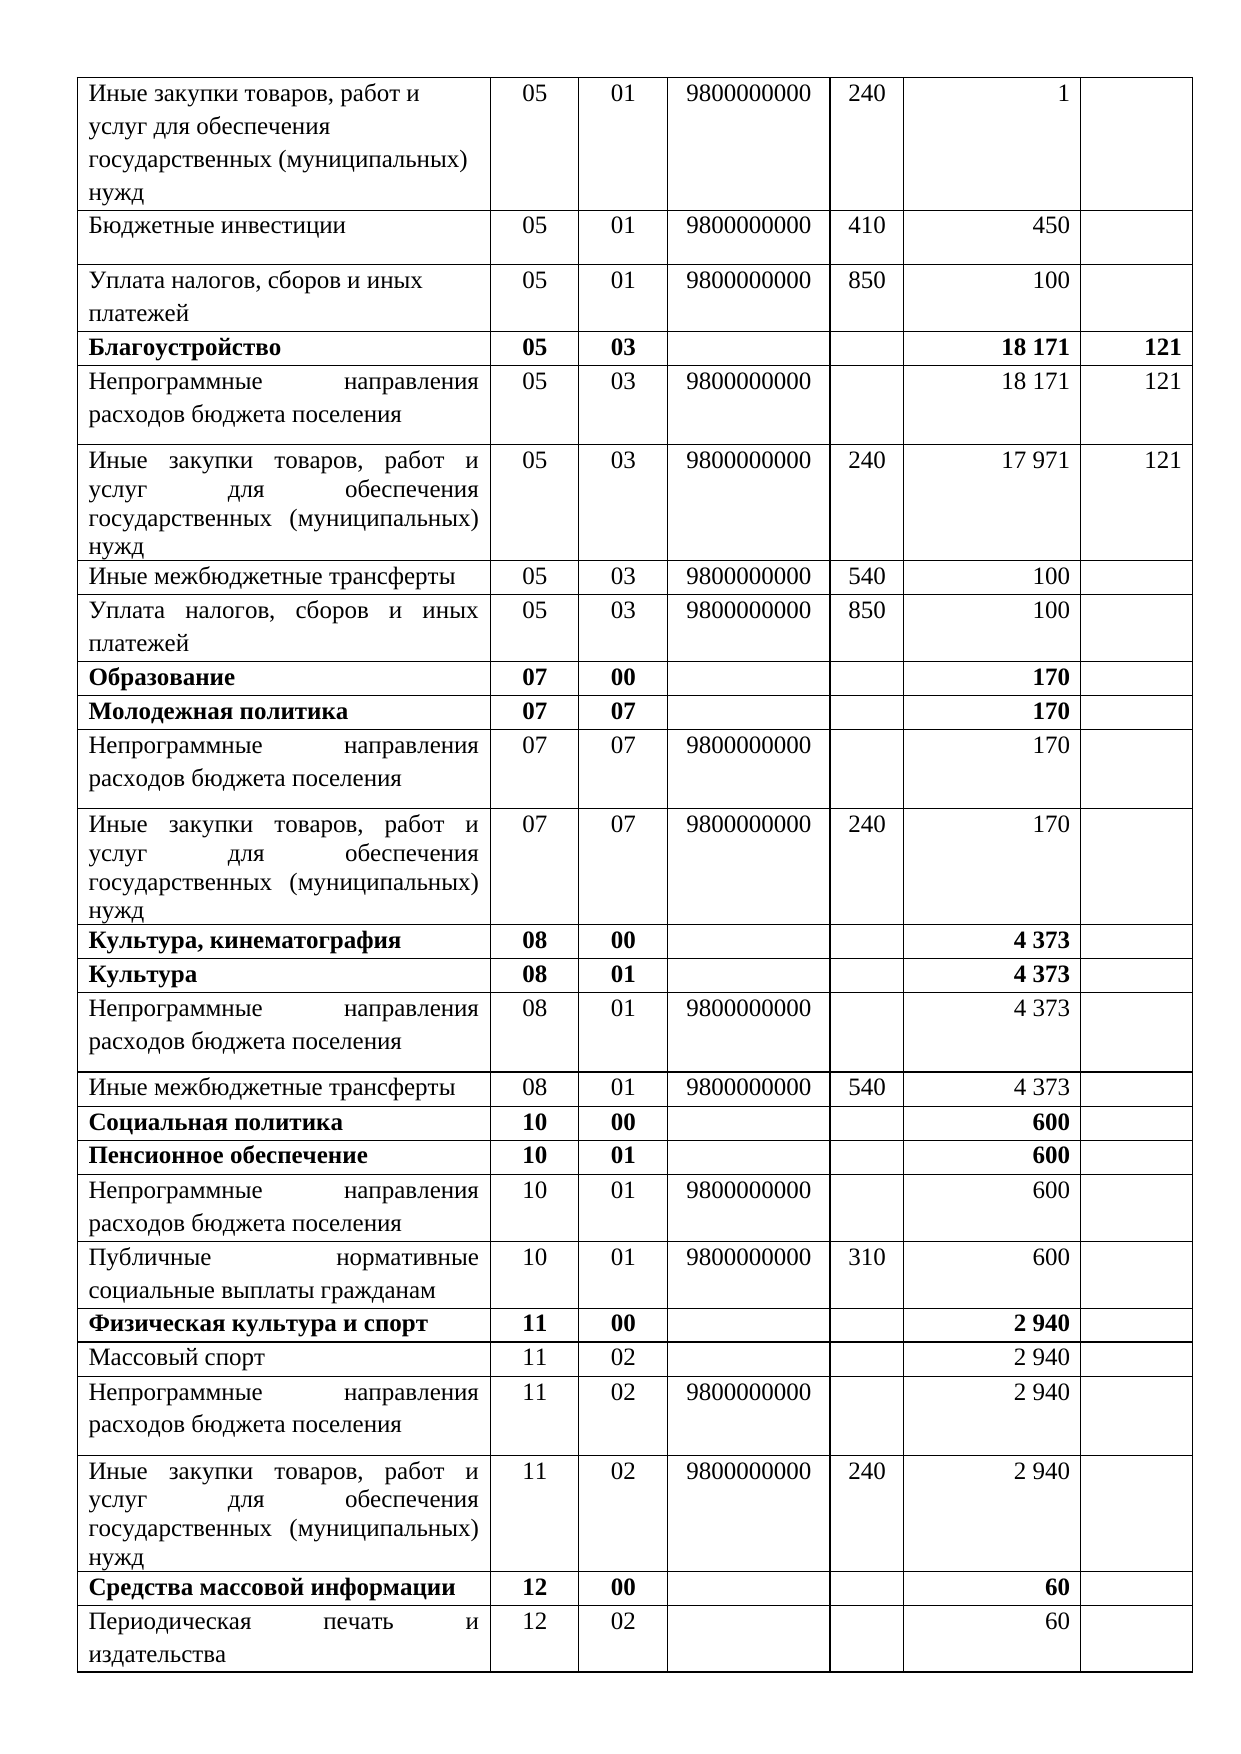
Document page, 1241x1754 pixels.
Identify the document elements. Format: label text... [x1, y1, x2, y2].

table_cell 07 [491, 730, 578, 808]
table_cell [1081, 1141, 1192, 1174]
table_cell 9800000000 [668, 561, 829, 594]
table_cell 07 [491, 809, 578, 924]
table_cell 450 [904, 211, 1080, 264]
table_cell 01 [579, 1073, 667, 1106]
table_cell 240 [831, 78, 903, 209]
table_cell 540 [831, 561, 903, 594]
table_cell Социальная политика [78, 1107, 490, 1139]
table_cell 170 [904, 730, 1080, 808]
table_cell 03 [579, 445, 667, 560]
table_cell 121 [1081, 332, 1192, 365]
table_cell 12 [491, 1572, 578, 1605]
table_cell 2 940 [904, 1456, 1080, 1571]
table_cell 4 373 [904, 1073, 1080, 1106]
table_cell [831, 730, 903, 808]
table_cell 10 [491, 1141, 578, 1174]
table_cell [831, 1107, 903, 1139]
table_cell 10 [491, 1242, 578, 1307]
table_cell Иные межбюджетные трансферты [78, 561, 490, 594]
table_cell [78, 78, 490, 209]
table_cell 01 [579, 211, 667, 264]
table_cell [668, 1343, 829, 1376]
table_cell [831, 1606, 903, 1671]
table_cell 9800000000 [668, 1456, 829, 1571]
table_cell 07 [579, 696, 667, 729]
table_cell 9800000000 [668, 809, 829, 924]
table_cell 12 [491, 1606, 578, 1671]
table_cell 11 [491, 1377, 578, 1455]
table_cell 600 [904, 1141, 1080, 1174]
table_cell 01 [579, 959, 667, 992]
table_cell 850 [831, 265, 903, 331]
table_cell Массовый спорт [78, 1343, 490, 1376]
table_cell 4 373 [904, 925, 1080, 958]
table_cell [1081, 1377, 1192, 1455]
table_cell 9800000000 [668, 1073, 829, 1106]
table_cell 03 [579, 366, 667, 444]
table_cell 600 [904, 1107, 1080, 1139]
table_cell Непрограммные направления расходов бюджета поселения [78, 1377, 490, 1455]
table_cell 4 373 [904, 993, 1080, 1071]
table_cell [1081, 1242, 1192, 1307]
table_cell 540 [831, 1073, 903, 1106]
table_cell Уплата налогов, сборов и иных платежей [78, 595, 490, 661]
table_cell 2 940 [904, 1309, 1080, 1341]
table_cell [831, 696, 903, 729]
table_cell 9800000000 [668, 595, 829, 661]
table_cell [668, 332, 829, 365]
table_cell 121 [1081, 445, 1192, 560]
table_cell 4 373 [904, 959, 1080, 992]
table_cell 2 940 [904, 1377, 1080, 1455]
table_cell Непрограммные направления расходов бюджета поселения [78, 730, 490, 808]
table_cell [831, 1572, 903, 1605]
table_cell 07 [491, 696, 578, 729]
table_cell [1081, 809, 1192, 924]
table_cell Уплата налогов, сборов и иных платежей [78, 265, 490, 331]
table_cell 00 [579, 1572, 667, 1605]
table_cell 170 [904, 809, 1080, 924]
table_cell 08 [491, 925, 578, 958]
table_cell 410 [831, 211, 903, 264]
table_cell 9800000000 [668, 265, 829, 331]
table_cell 01 [579, 1242, 667, 1307]
table_cell 01 [579, 78, 667, 209]
table_cell 18 171 [904, 366, 1080, 444]
table_cell [1081, 1309, 1192, 1341]
table_cell 05 [491, 332, 578, 365]
table_cell 9800000000 [668, 366, 829, 444]
table_cell 00 [579, 1107, 667, 1139]
table_cell [1081, 1606, 1192, 1671]
table_cell [668, 696, 829, 729]
table_cell [1081, 730, 1192, 808]
table_cell [831, 959, 903, 992]
table_cell [1081, 561, 1192, 594]
table_cell 10 [491, 1175, 578, 1241]
table_cell [668, 1141, 829, 1174]
table_cell [831, 332, 903, 365]
table_cell [1081, 595, 1192, 661]
table_cell 170 [904, 696, 1080, 729]
table_cell [831, 1377, 903, 1455]
table_cell [1081, 1107, 1192, 1139]
table_cell 11 [491, 1456, 578, 1571]
table_cell 02 [579, 1606, 667, 1671]
table_cell 03 [579, 595, 667, 661]
table_cell [668, 1107, 829, 1139]
table_cell Средства массовой информации [78, 1572, 490, 1605]
table_cell 01 [579, 993, 667, 1071]
table_cell Культура, кинематография [78, 925, 490, 958]
table_cell [668, 1606, 829, 1671]
table_cell 00 [579, 662, 667, 695]
table_cell Иные межбюджетные трансферты [78, 1073, 490, 1106]
table_cell [831, 1141, 903, 1174]
table_cell [831, 1175, 903, 1241]
table_cell 00 [579, 1309, 667, 1341]
table_cell Бюджетные инвестиции [78, 211, 490, 264]
table_cell 240 [831, 1456, 903, 1571]
table_cell [1081, 1175, 1192, 1241]
table_cell [1081, 696, 1192, 729]
table_cell Иные закупки товаров, работ и услуг для обеспечения государственных (муниципальных) нужд [78, 1456, 490, 1571]
table_cell 2 940 [904, 1343, 1080, 1376]
table_cell 100 [904, 265, 1080, 331]
table_cell 9800000000 [668, 211, 829, 264]
table_cell [1081, 959, 1192, 992]
table_cell 05 [491, 211, 578, 264]
table_cell 9800000000 [668, 1377, 829, 1455]
table_cell 05 [491, 366, 578, 444]
table_cell 02 [579, 1456, 667, 1571]
table_cell [831, 925, 903, 958]
table_cell Иные закупки товаров, работ и услуг для обеспечения государственных (муниципальных) нужд [78, 809, 490, 924]
table_cell 100 [904, 561, 1080, 594]
table_cell 121 [1081, 366, 1192, 444]
table_cell [1081, 925, 1192, 958]
table_cell [1081, 78, 1192, 209]
table_cell 600 [904, 1242, 1080, 1307]
table_cell [668, 662, 829, 695]
table_cell [1081, 1572, 1192, 1605]
table_cell [668, 925, 829, 958]
table_cell Культура [78, 959, 490, 992]
table_cell [1081, 1343, 1192, 1376]
table_cell 310 [831, 1242, 903, 1307]
table_cell 170 [904, 662, 1080, 695]
table_cell 07 [579, 809, 667, 924]
table_cell 02 [579, 1343, 667, 1376]
table_cell [1081, 211, 1192, 264]
table_cell 01 [579, 1141, 667, 1174]
table_cell 10 [491, 1107, 578, 1139]
table_cell 9800000000 [668, 1175, 829, 1241]
table_cell Благоустройство [78, 332, 490, 365]
table_cell 9800000000 [668, 1242, 829, 1307]
table_cell Публичные нормативные социальные выплаты гражданам [78, 1242, 490, 1307]
table_cell [831, 662, 903, 695]
table_cell 240 [831, 809, 903, 924]
table_cell 02 [579, 1377, 667, 1455]
table_cell 18 171 [904, 332, 1080, 365]
table_cell [668, 1572, 829, 1605]
table_cell Непрограммные направления расходов бюджета поселения [78, 366, 490, 444]
table_cell 05 [491, 445, 578, 560]
table_cell 01 [579, 265, 667, 331]
table_cell 600 [904, 1175, 1080, 1241]
table_cell 9800000000 [668, 445, 829, 560]
table_cell [831, 1309, 903, 1341]
table_cell 240 [831, 445, 903, 560]
table_cell 03 [579, 561, 667, 594]
table_cell 01 [579, 1175, 667, 1241]
table_cell [1081, 1456, 1192, 1571]
table_cell 05 [491, 265, 578, 331]
table_cell 17 971 [904, 445, 1080, 560]
table_cell 100 [904, 595, 1080, 661]
table_cell 850 [831, 595, 903, 661]
table_cell [668, 959, 829, 992]
table_cell Иные закупки товаров, работ и услуг для обеспечения государственных (муниципальных) нужд [78, 445, 490, 560]
table_cell Непрограммные направления расходов бюджета поселения [78, 993, 490, 1071]
table_cell 07 [491, 662, 578, 695]
table_cell 03 [579, 332, 667, 365]
table_cell 9800000000 [668, 993, 829, 1071]
table_cell 08 [491, 993, 578, 1071]
table_cell 60 [904, 1606, 1080, 1671]
table_cell 1 [904, 78, 1080, 209]
table_cell Физическая культура и спорт [78, 1309, 490, 1341]
table_cell Непрограммные направления расходов бюджета поселения [78, 1175, 490, 1241]
table_cell 00 [579, 925, 667, 958]
table_cell [831, 366, 903, 444]
table_cell 05 [491, 78, 578, 209]
table_cell 9800000000 [668, 78, 829, 209]
table_cell Образование [78, 662, 490, 695]
table_cell [668, 1309, 829, 1341]
table_cell 60 [904, 1572, 1080, 1605]
table_cell [1081, 662, 1192, 695]
table_cell 05 [491, 595, 578, 661]
table_cell [1081, 1073, 1192, 1106]
table_cell [831, 993, 903, 1071]
table_cell 08 [491, 959, 578, 992]
table_cell Пенсионное обеспечение [78, 1141, 490, 1174]
table_cell [1081, 993, 1192, 1071]
table_cell 11 [491, 1309, 578, 1341]
table_cell 05 [491, 561, 578, 594]
table_cell Периодическая печать и издательства [78, 1606, 490, 1671]
table_cell [1081, 265, 1192, 331]
table_cell 9800000000 [668, 730, 829, 808]
table_cell 11 [491, 1343, 578, 1376]
table_cell [831, 1343, 903, 1376]
table_cell 08 [491, 1073, 578, 1106]
table_cell Молодежная политика [78, 696, 490, 729]
table_cell 07 [579, 730, 667, 808]
